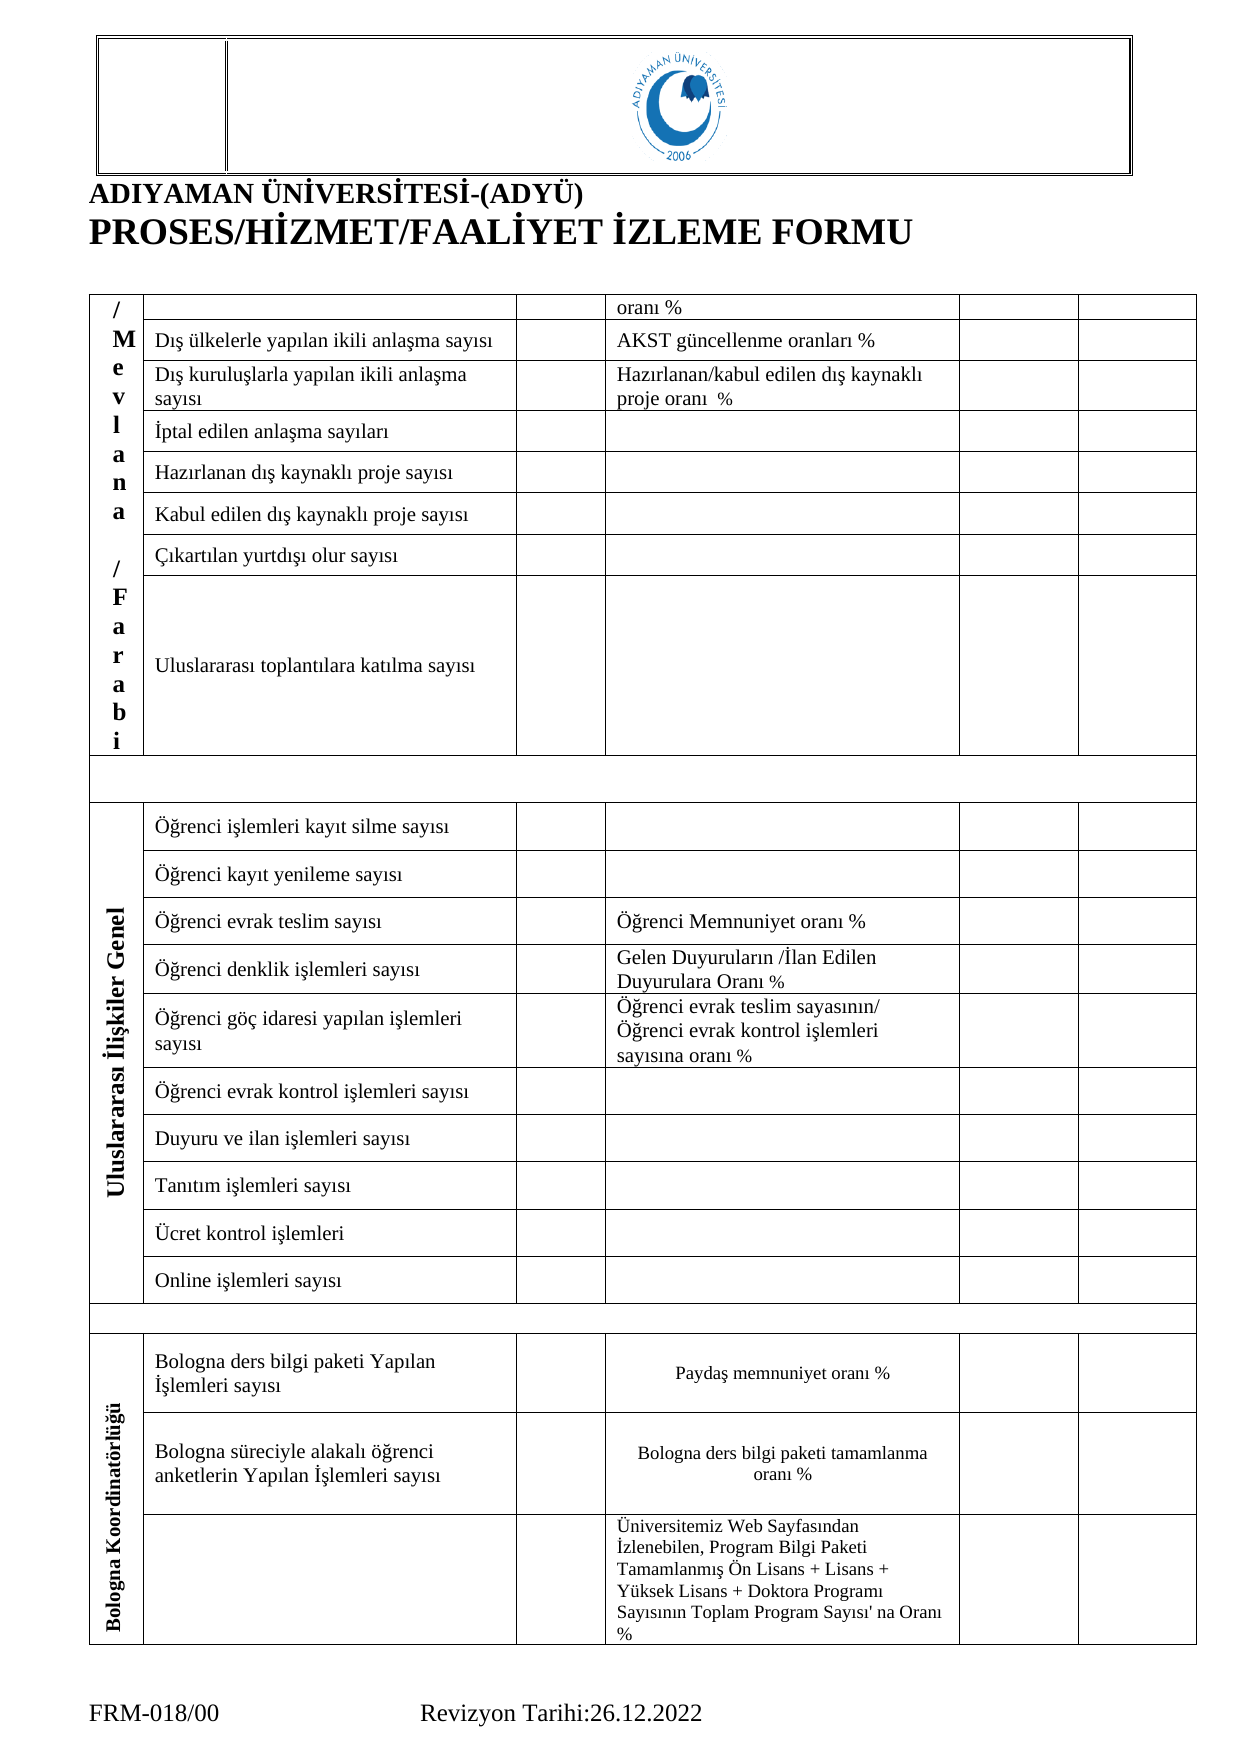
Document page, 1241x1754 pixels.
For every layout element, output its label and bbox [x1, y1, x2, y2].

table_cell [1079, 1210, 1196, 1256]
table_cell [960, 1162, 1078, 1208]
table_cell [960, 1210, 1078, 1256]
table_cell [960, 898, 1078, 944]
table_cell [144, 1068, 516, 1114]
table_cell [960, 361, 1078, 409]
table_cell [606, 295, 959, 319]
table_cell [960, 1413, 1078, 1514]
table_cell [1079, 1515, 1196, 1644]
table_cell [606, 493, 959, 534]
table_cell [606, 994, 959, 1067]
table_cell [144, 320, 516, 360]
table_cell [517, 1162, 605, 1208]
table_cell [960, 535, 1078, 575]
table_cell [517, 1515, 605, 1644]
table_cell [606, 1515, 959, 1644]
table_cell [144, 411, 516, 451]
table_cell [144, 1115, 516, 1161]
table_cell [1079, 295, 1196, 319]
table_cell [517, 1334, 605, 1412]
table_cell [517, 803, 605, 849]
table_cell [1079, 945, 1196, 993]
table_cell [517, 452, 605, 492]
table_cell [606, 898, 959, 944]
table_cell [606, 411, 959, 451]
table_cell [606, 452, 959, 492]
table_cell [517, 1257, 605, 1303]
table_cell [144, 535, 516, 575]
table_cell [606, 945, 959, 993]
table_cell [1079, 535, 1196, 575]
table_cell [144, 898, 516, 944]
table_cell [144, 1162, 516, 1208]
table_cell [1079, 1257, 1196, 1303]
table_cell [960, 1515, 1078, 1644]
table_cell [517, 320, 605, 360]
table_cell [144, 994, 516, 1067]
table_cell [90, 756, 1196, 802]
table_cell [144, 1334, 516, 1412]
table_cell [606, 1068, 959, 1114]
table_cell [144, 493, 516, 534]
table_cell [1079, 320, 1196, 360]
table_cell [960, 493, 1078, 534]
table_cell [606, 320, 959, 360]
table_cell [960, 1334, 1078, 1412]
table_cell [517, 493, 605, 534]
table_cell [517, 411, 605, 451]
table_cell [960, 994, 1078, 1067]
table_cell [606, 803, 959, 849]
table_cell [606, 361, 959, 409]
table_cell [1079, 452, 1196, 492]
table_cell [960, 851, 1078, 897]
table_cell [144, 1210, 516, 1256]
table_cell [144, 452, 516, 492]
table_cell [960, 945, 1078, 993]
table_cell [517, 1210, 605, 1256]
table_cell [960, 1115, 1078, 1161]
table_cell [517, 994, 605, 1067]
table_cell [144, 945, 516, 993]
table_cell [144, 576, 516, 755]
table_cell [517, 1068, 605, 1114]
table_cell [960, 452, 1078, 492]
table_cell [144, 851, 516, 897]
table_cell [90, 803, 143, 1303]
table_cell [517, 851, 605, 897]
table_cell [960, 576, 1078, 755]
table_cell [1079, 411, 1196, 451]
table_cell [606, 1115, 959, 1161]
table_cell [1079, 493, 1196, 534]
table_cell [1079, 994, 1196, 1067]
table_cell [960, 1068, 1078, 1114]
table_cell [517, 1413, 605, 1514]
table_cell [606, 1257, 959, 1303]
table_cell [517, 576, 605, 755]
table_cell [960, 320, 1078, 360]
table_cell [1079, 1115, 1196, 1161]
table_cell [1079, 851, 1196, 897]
picture [621, 38, 737, 173]
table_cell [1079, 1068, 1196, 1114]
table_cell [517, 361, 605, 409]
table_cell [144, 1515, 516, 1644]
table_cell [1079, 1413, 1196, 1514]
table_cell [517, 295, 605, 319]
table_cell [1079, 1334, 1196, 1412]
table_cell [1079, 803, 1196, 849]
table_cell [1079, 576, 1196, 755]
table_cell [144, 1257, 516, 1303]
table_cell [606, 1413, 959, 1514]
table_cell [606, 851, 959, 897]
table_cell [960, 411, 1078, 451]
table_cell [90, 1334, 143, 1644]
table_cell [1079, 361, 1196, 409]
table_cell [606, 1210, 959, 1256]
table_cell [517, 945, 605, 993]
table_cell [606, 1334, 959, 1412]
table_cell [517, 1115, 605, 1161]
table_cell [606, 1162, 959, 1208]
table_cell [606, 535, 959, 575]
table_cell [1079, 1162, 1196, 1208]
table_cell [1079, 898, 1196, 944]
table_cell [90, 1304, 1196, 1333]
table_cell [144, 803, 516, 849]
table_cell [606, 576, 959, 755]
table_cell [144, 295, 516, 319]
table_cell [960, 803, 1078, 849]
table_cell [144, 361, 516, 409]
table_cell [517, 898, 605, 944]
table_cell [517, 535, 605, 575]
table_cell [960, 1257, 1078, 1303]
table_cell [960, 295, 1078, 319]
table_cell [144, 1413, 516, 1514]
